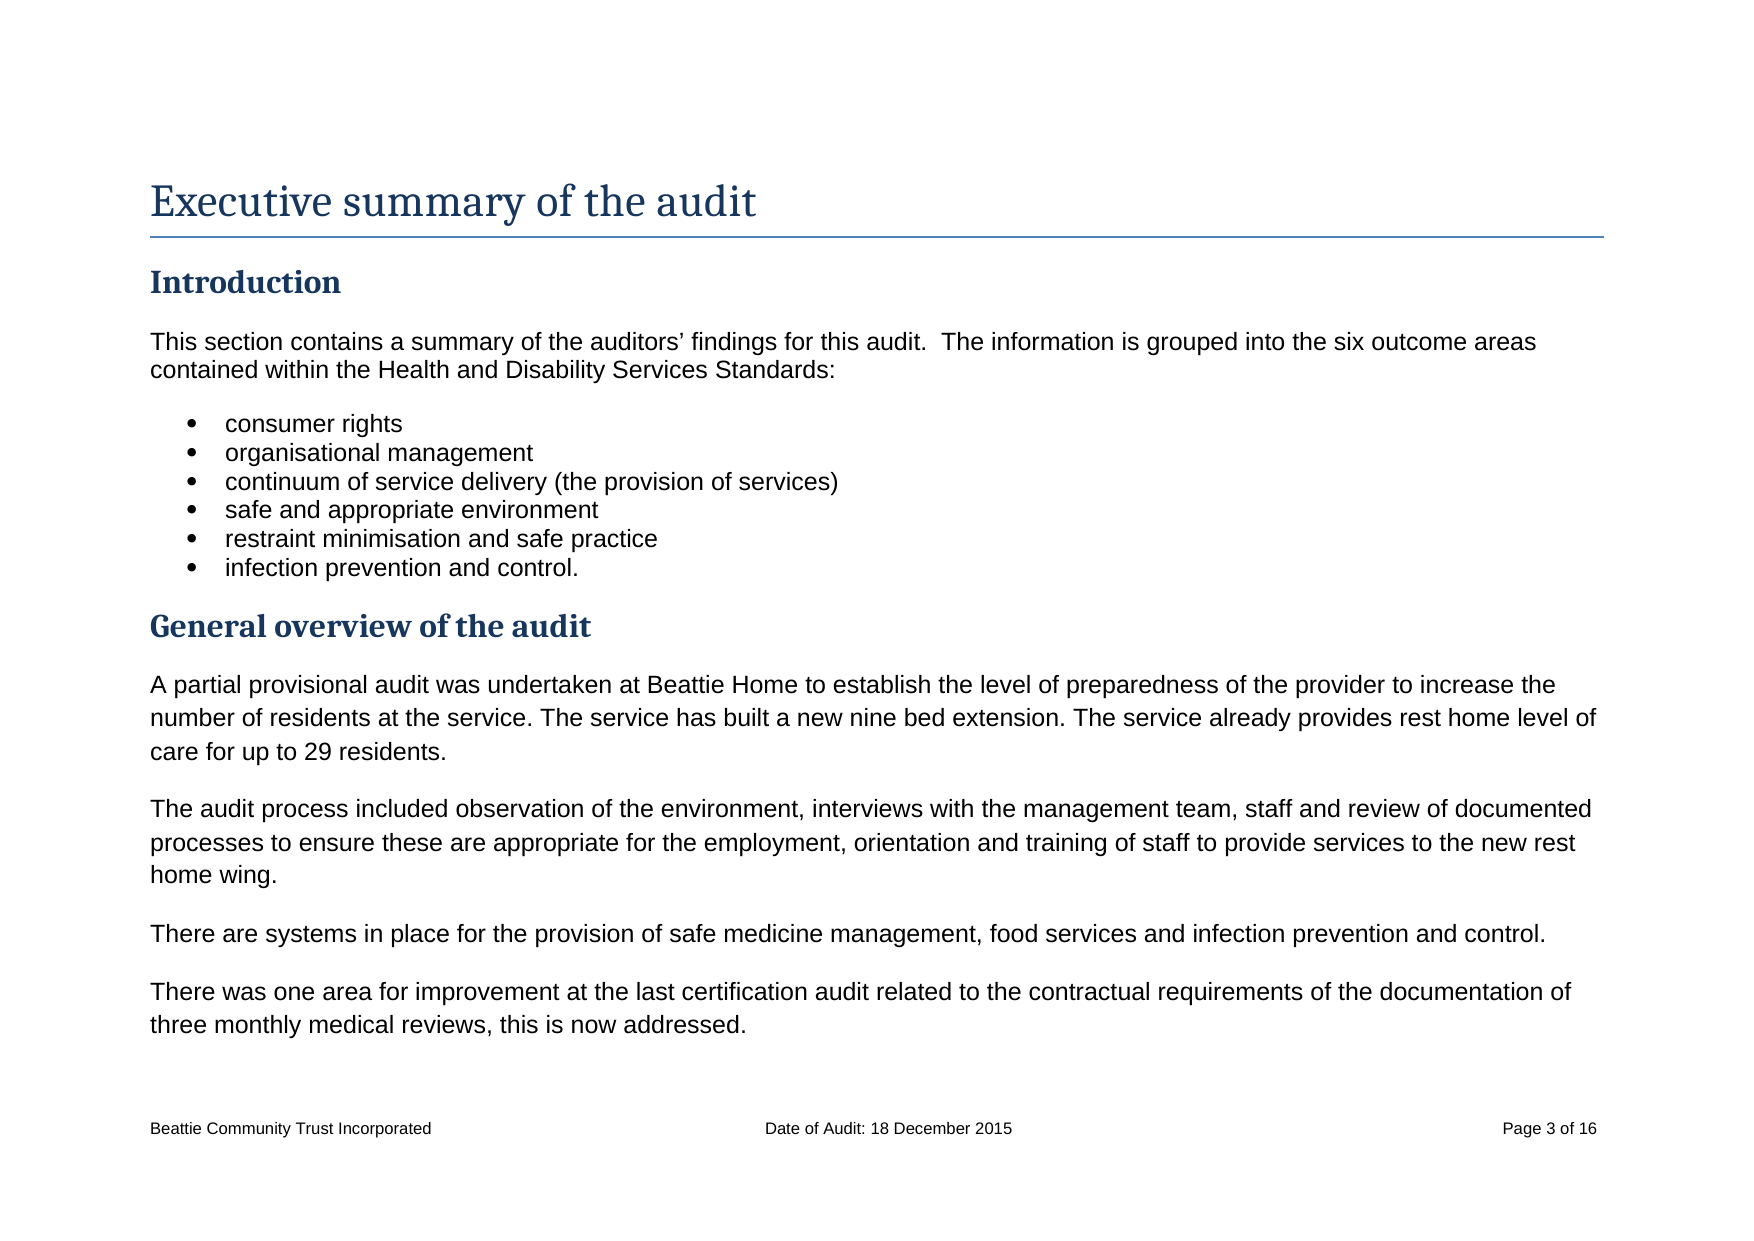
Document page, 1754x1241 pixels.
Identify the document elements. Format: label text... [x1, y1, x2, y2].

list safe and appropriate environment [187, 496, 1604, 524]
text This section contains a summary of the auditors’ findings for this audit. The information is grouped into the six outcome areas contained within the Health and Disability Services Standards: [150, 326, 1604, 384]
list consumer rights [187, 409, 1604, 438]
subtitle General overview of the audit [150, 607, 1604, 645]
list infection prevention and control. [187, 553, 1604, 582]
list organisational management [187, 438, 1604, 467]
text The audit process included observation of the environment, interviews with the management team, staff and review of documented processes to ensure these are appropriate for the employment, orientation and training of staff to provide services to the new rest home wing. [150, 794, 1604, 889]
subtitle Introduction [150, 263, 1604, 301]
text A partial provisional audit was undertaken at Beattie Home to establish the level of preparedness of the provider to increase the number of residents at the service. The service has built a new nine bed extension. The service already provides rest home level of care for up to 29 residents. [150, 670, 1604, 765]
list restraint minimisation and safe practice [187, 524, 1604, 553]
list continuum of service delivery (the provision of services) [187, 467, 1604, 496]
text There are systems in place for the provision of safe medicine management, food services and infection prevention and control. [150, 918, 1604, 947]
text There was one area for improvement at the last certification audit related to the contractual requirements of the documentation of three monthly medical reviews, this is now addressed. [150, 977, 1604, 1038]
subtitle Executive summary of the audit [150, 175, 1604, 236]
